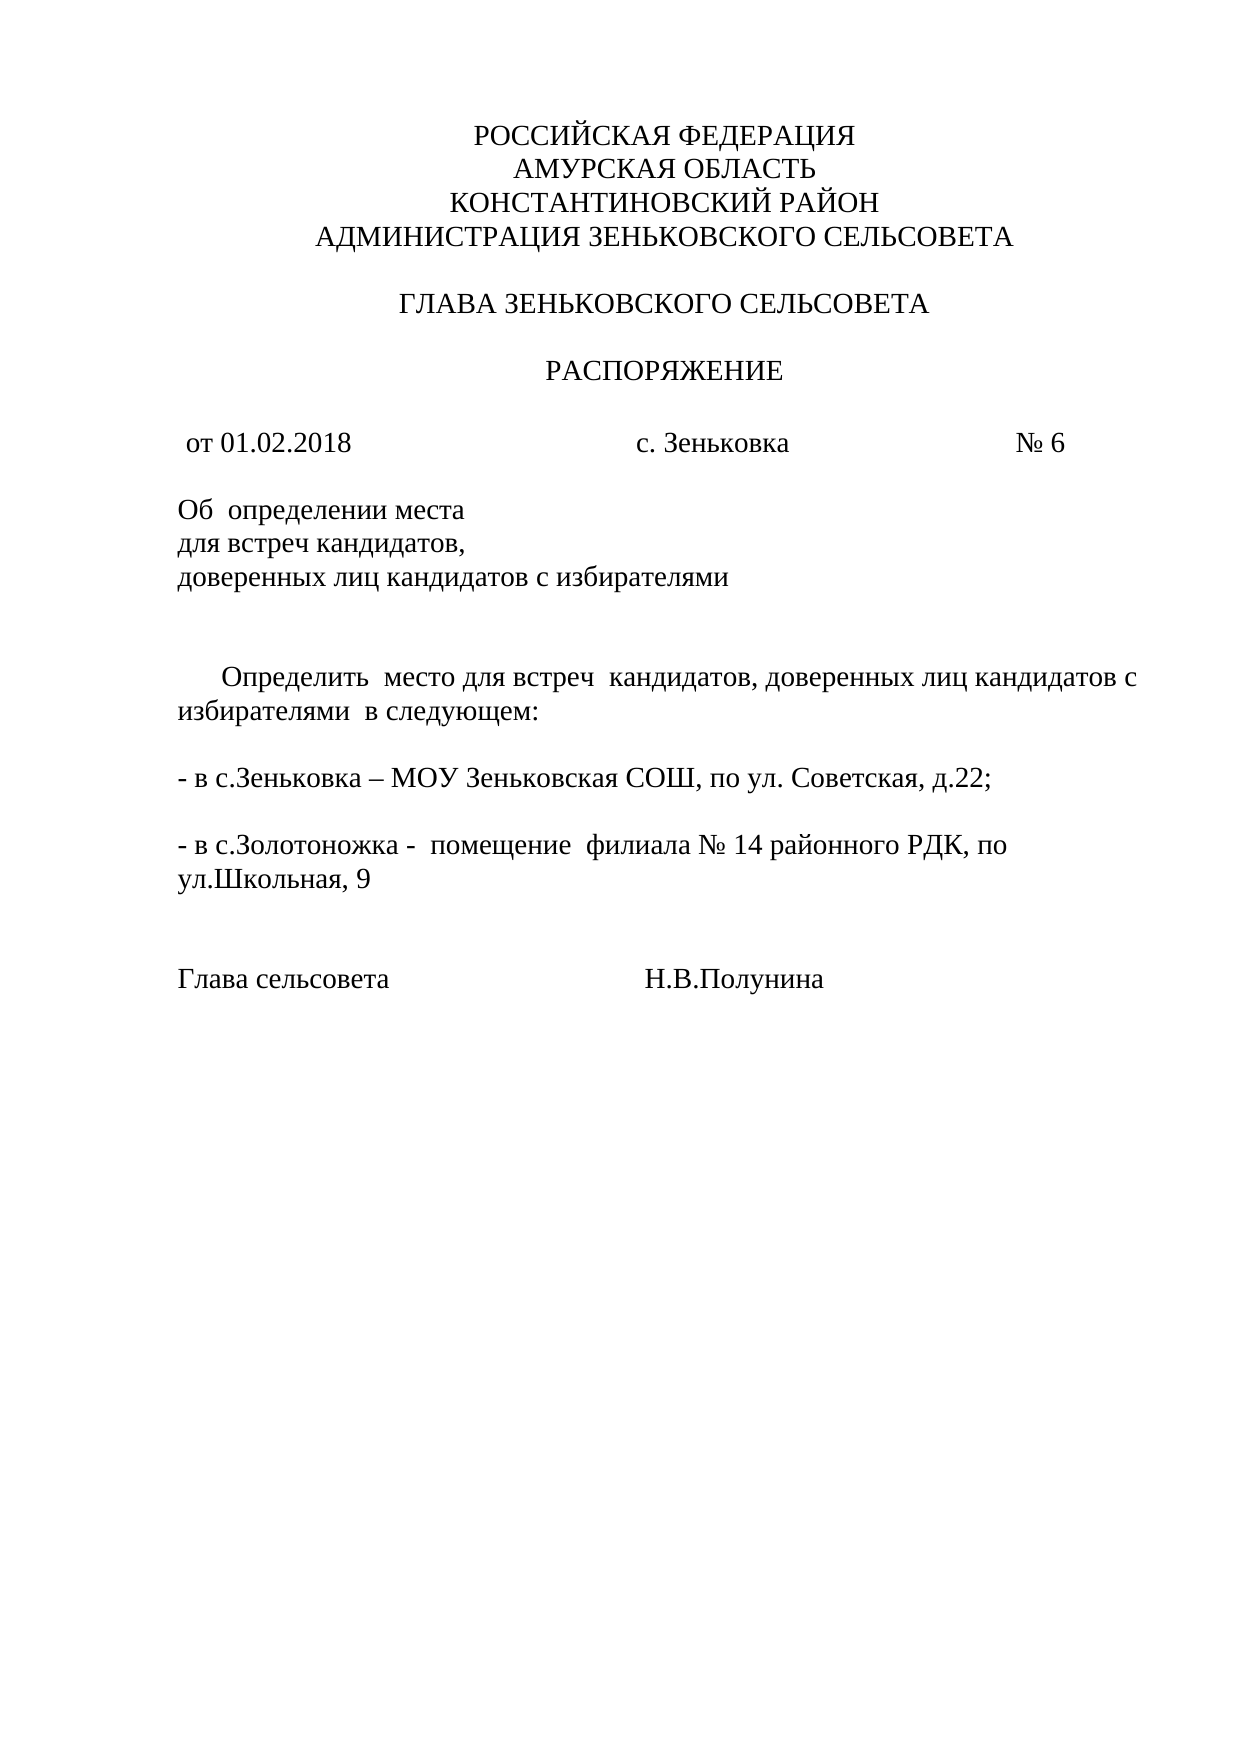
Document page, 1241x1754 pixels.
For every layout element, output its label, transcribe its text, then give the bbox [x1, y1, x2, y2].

text Глава сельсовета Н.В.Полунина [177, 961, 1152, 995]
text доверенных лиц кандидатов с избирателями [177, 559, 1152, 592]
text - в с.Зеньковка – МОУ Зеньковская СОШ, по ул. Советская, д.22; [177, 760, 1152, 794]
text АМУРСКАЯ ОБЛАСТЬ [177, 152, 1152, 185]
text АДМИНИСТРАЦИЯ ЗЕНЬКОВСКОГО СЕЛЬСОВЕТА [177, 219, 1152, 252]
text от 01.02.2018 с. Зеньковка № 6 [177, 425, 1152, 458]
text РОССИЙСКАЯ ФЕДЕРАЦИЯ [177, 118, 1152, 152]
text для встреч кандидатов, [177, 525, 1152, 559]
text Об определении места [177, 492, 1152, 525]
text - в с.Золотоножка - помещение филиала № 14 районного РДК, по ул.Школьная, 9 [177, 827, 1152, 894]
text Определить место для встреч кандидатов, доверенных лиц кандидатов с избирателями в следующем: [177, 659, 1152, 727]
text ГЛАВА ЗЕНЬКОВСКОГО СЕЛЬСОВЕТА [177, 286, 1152, 319]
text КОНСТАНТИНОВСКИЙ РАЙОН [177, 185, 1152, 219]
text РАСПОРЯЖЕНИЕ [177, 353, 1152, 386]
